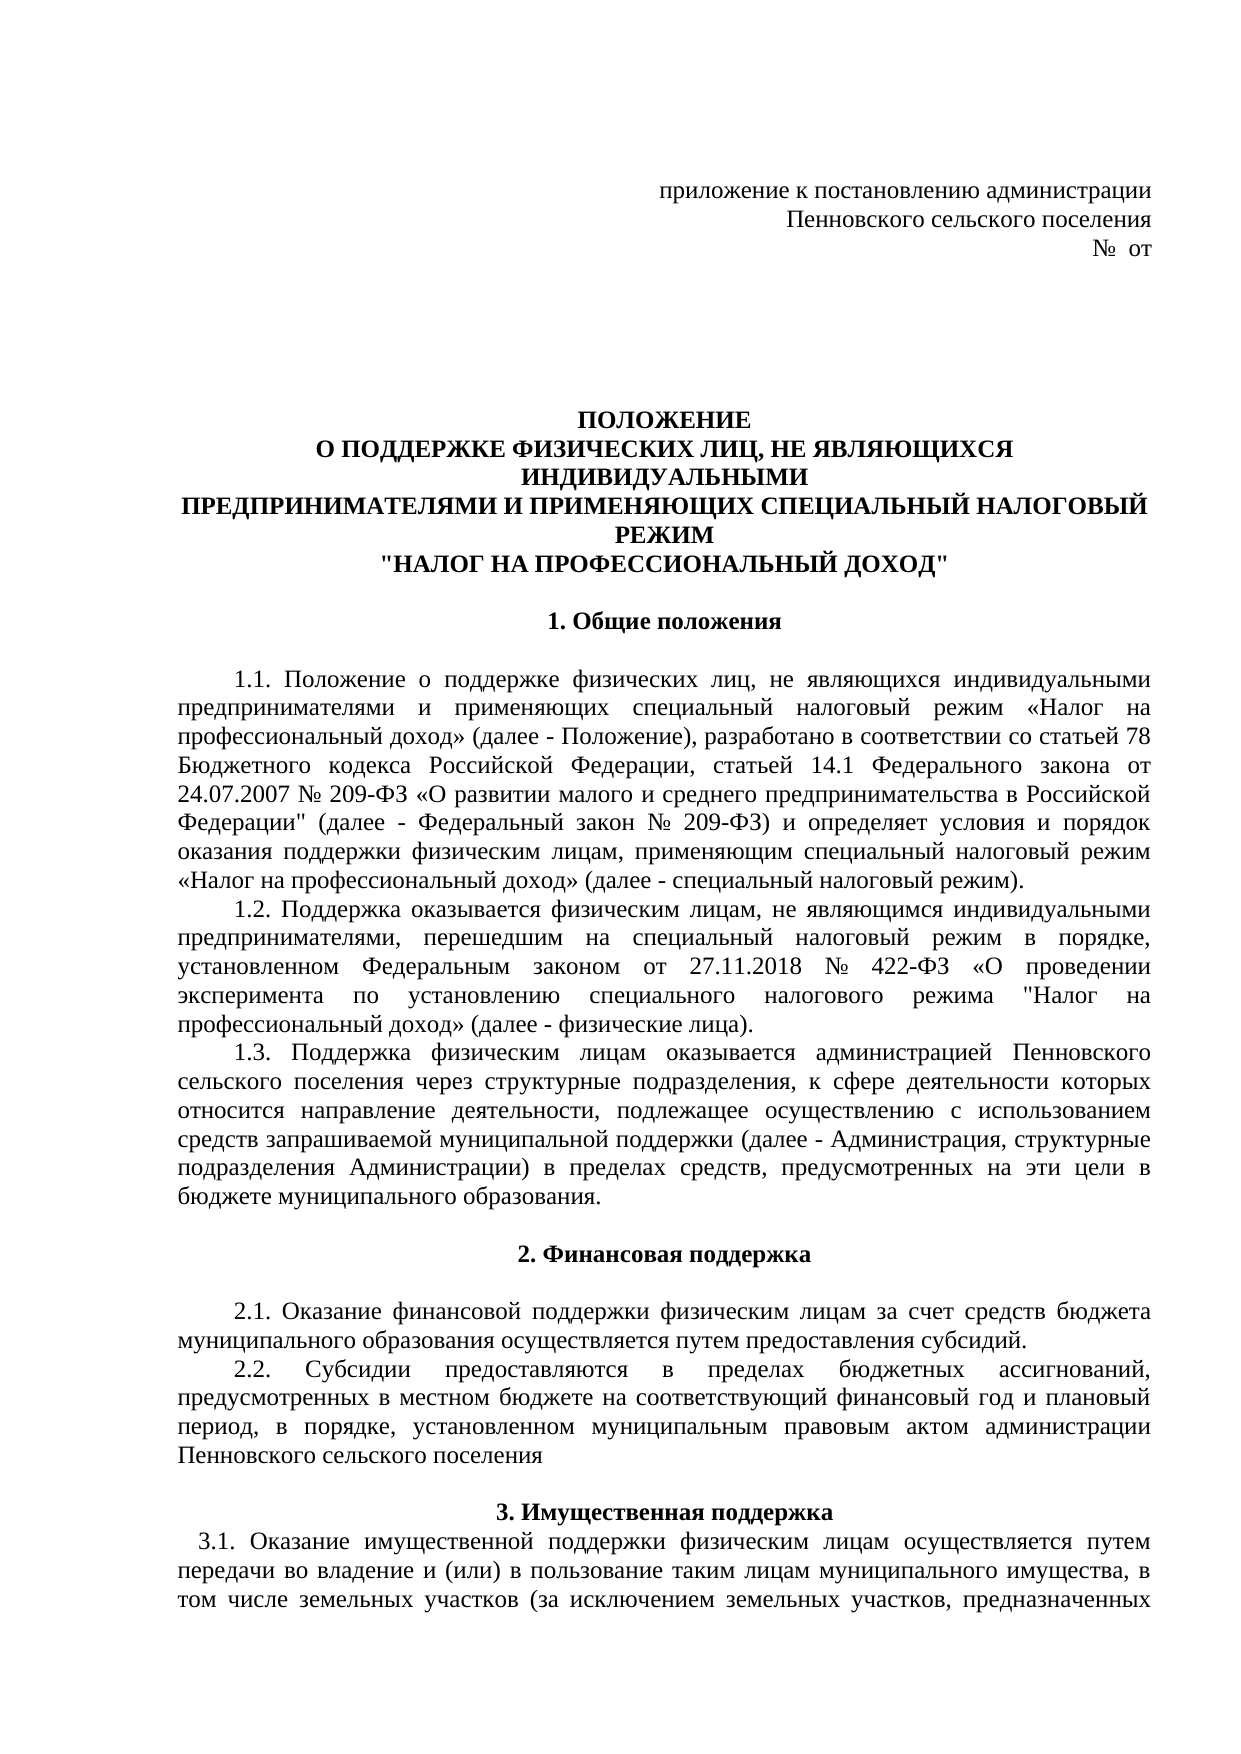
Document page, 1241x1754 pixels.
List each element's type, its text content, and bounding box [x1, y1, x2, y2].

text 1.1. Положение о поддержке физических лиц, не являющихся индивидуальными предпринимателями и применяющих специальный налоговый режим «Налог на профессиональный доход» (далее - Положение), разработано в соответствии со статьей 78 Бюджетного кодекса Российской Федерации, статьей 14.1 Федерального закона от 24.07.2007 № 209-ФЗ «О развитии малого и среднего предпринимательства в Российской Федерации" (далее - Федеральный закон № 209-ФЗ) и определяет условия и порядок оказания поддержки физическим лицам, применяющим специальный налоговый режим «Налог на профессиональный доход» (далее - специальный налоговый режим). [177, 664, 1152, 894]
text 1. Общие положения [177, 606, 1152, 635]
text 2.2. Субсидии предоставляются в пределах бюджетных ассигнований, предусмотренных в местном бюджете на соответствующий финансовый год и плановый период, в порядке, установленном муниципальным правовым актом администрации Пенновского сельского поселения [177, 1354, 1152, 1469]
text № от [177, 233, 1152, 262]
text О ПОДДЕРЖКЕ ФИЗИЧЕСКИХ ЛИЦ, НЕ ЯВЛЯЮЩИХСЯ ИНДИВИДУАЛЬНЫМИ [177, 434, 1152, 491]
text "НАЛОГ НА ПРОФЕССИОНАЛЬНЫЙ ДОХОД" [177, 549, 1152, 577]
text 1.2. Поддержка оказывается физическим лицам, не являющимся индивидуальными предпринимателями, перешедшим на специальный налоговый режим в порядке, установленном Федеральным законом от 27.11.2018 № 422-ФЗ «О проведении эксперимента по установлению специального налогового режима "Налог на профессиональный доход» (далее - физические лица). [177, 894, 1152, 1037]
text 3. Имущественная поддержка [177, 1497, 1152, 1526]
text 1.3. Поддержка физическим лицам оказывается администрацией Пенновского сельского поселения через структурные подразделения, к сфере деятельности которых относится направление деятельности, подлежащее осуществлению с использованием средств запрашиваемой муниципальной поддержки (далее - Администрация, структурные подразделения Администрации) в пределах средств, предусмотренных на эти цели в бюджете муниципального образования. [177, 1037, 1152, 1210]
text ПРЕДПРИНИМАТЕЛЯМИ И ПРИМЕНЯЮЩИХ СПЕЦИАЛЬНЫЙ НАЛОГОВЫЙ РЕЖИМ [177, 491, 1152, 549]
text 2.1. Оказание финансовой поддержки физическим лицам за счет средств бюджета муниципального образования осуществляется путем предоставления субсидий. [177, 1296, 1152, 1354]
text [177, 1526, 1152, 1612]
text приложение к постановлению администрации [177, 176, 1152, 204]
text 2. Финансовая поддержка [177, 1239, 1152, 1267]
text ПОЛОЖЕНИЕ [177, 405, 1152, 434]
text Пенновского сельского поселения [177, 204, 1152, 233]
